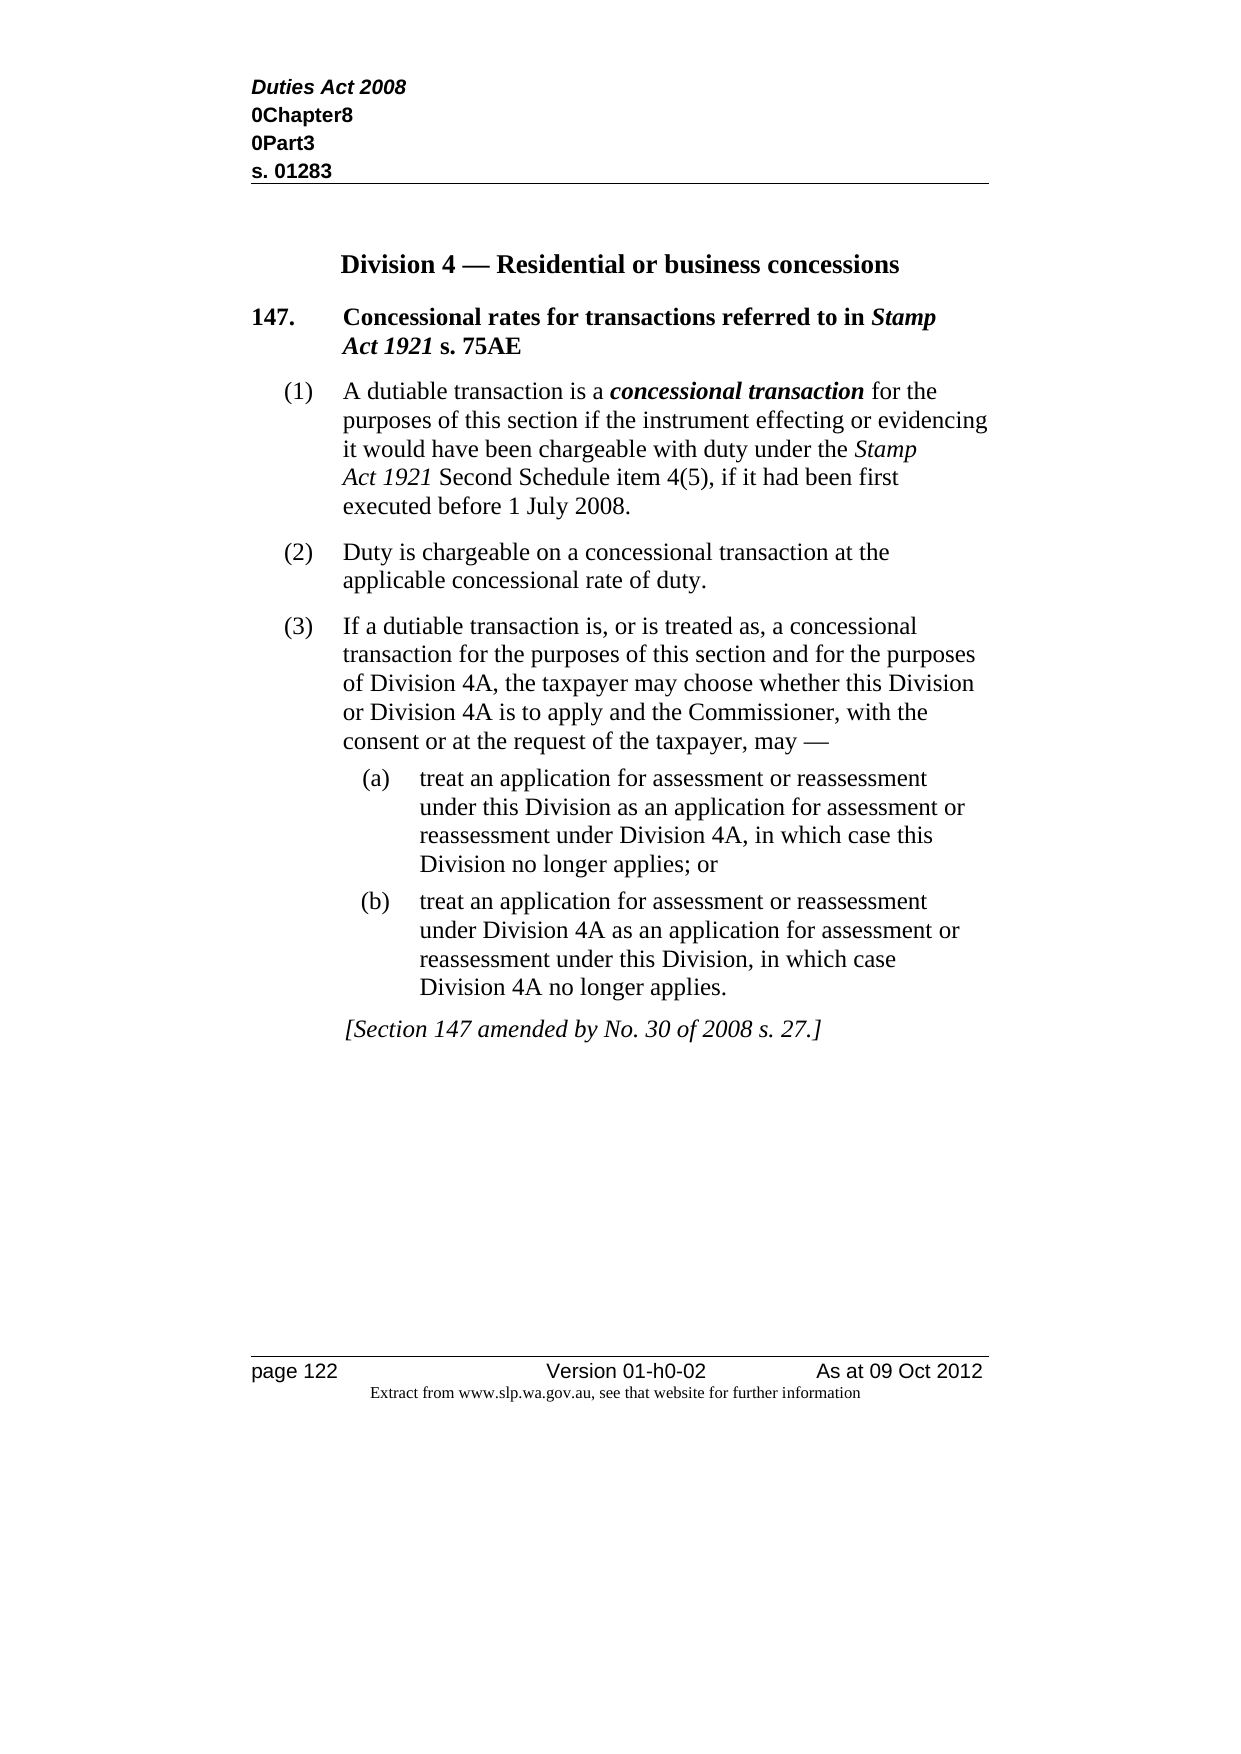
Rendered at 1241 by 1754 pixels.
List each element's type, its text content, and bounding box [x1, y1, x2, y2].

text (1) A dutiable transaction is a concessional transaction for the purposes of this section if the instrument effecting or evidencing it would have been chargeable with duty under the Stamp Act 1921 Second Schedule item 4(5), if it had been first executed before 1 July 2008. [251, 376, 989, 520]
text (b) treat an application for assessment or reassessment under Division 4A as an application for assessment or reassessment under this Division, in which case Division 4A no longer applies. [251, 886, 989, 1001]
text (a) treat an application for assessment or reassessment under this Division as an application for assessment or reassessment under Division 4A, in which case this Division no longer applies; or [251, 763, 989, 878]
subtitle Division 4 — Residential or business concessions [251, 248, 989, 279]
text (2) Duty is chargeable on a concessional transaction at the applicable concessional rate of duty. [251, 537, 989, 594]
subtitle 147. Concessional rates for transactions referred to in Stamp Act 1921 s. 75AE [251, 302, 989, 359]
text (3) If a dutiable transaction is, or is treated as, a concessional transaction for the purposes of this section and for the purposes of Division 4A, the taxpayer may choose whether this Division or Division 4A is to apply and the Commissioner, with the consent or at the request of the taxpayer, may — [251, 611, 989, 754]
text [Section 147 amended by No. 30 of 2008 s. 27.] [251, 1014, 989, 1042]
